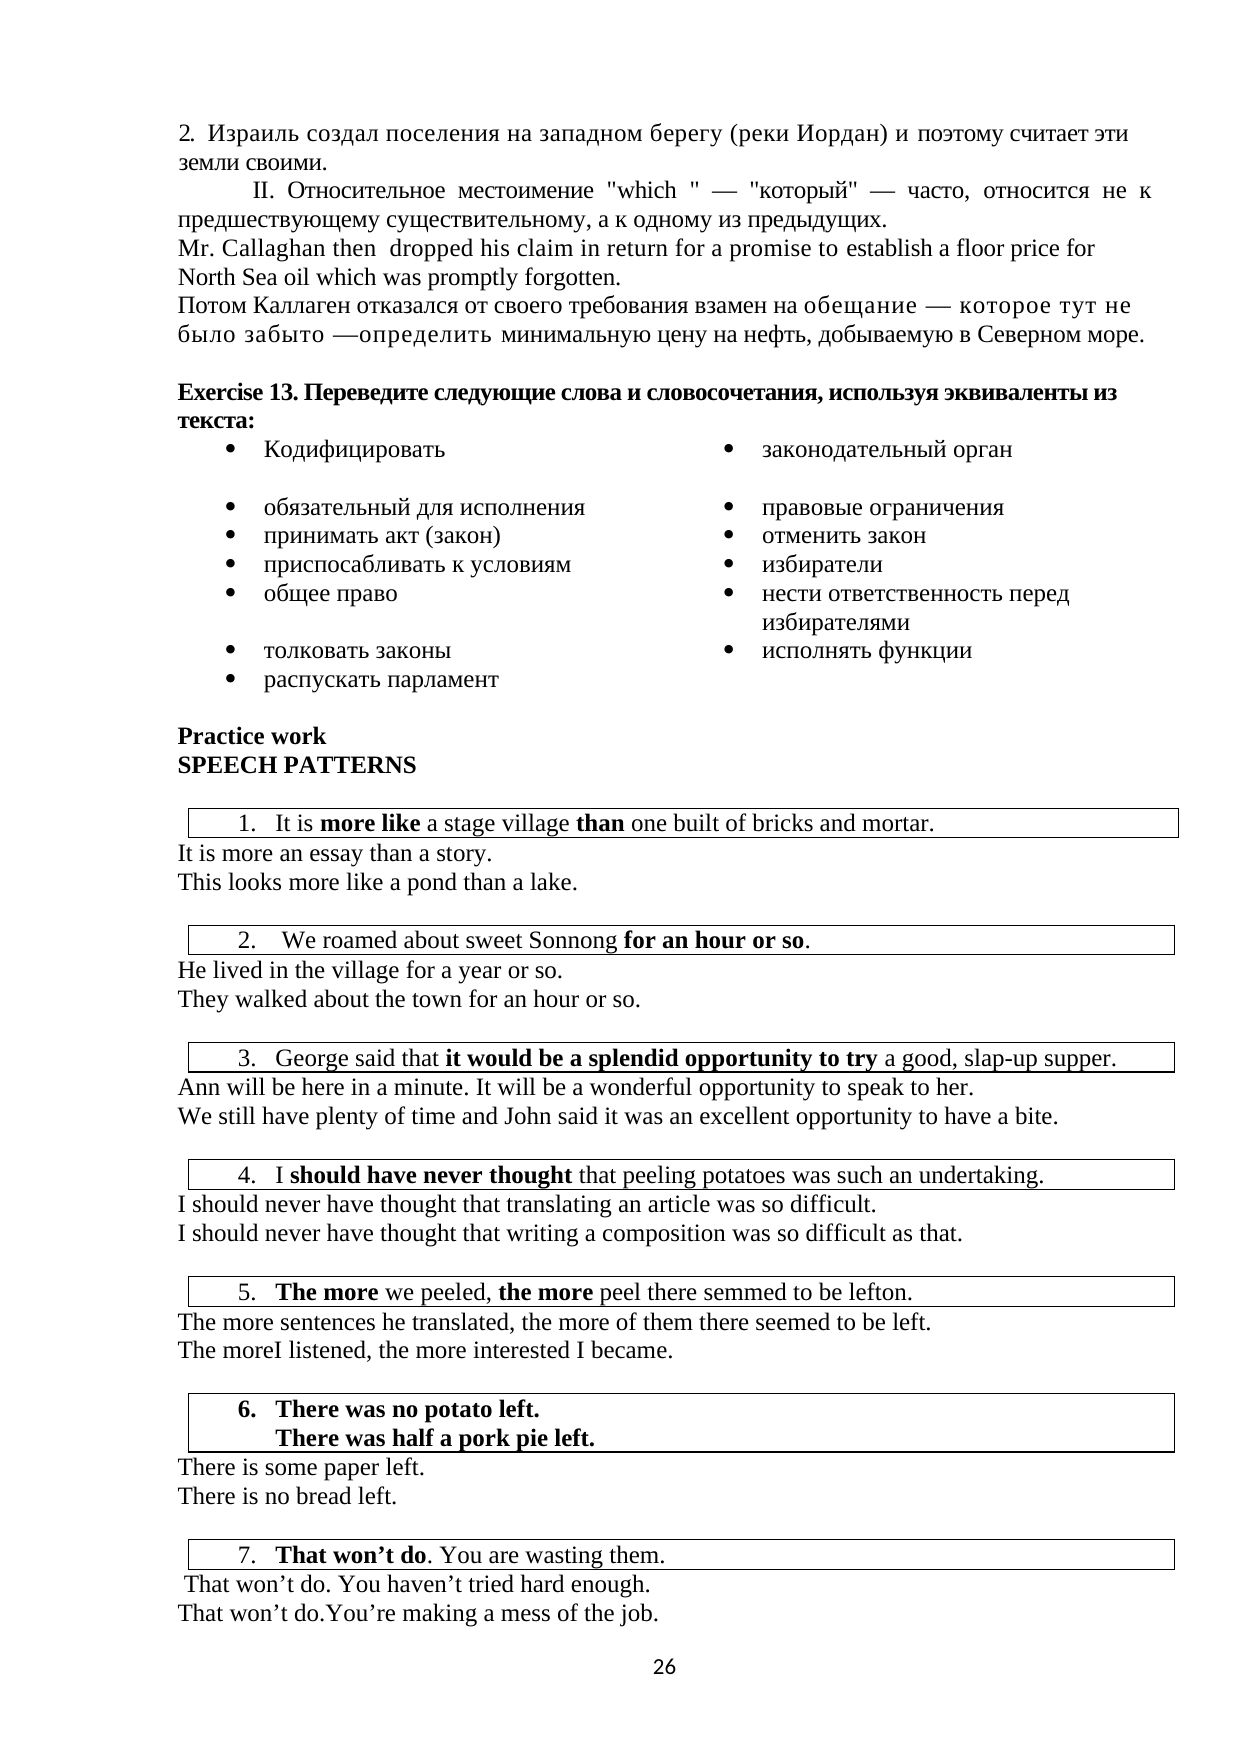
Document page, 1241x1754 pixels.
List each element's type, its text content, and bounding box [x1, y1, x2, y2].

text Mr. Callaghan then dropped his claim in return for a promise to establish a floor price for North Sea oil which was promptly forgotten. [178, 233, 1152, 291]
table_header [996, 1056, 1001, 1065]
text I should never have thought that writing a composition was so difficult as that. [177, 1218, 1152, 1247]
text Потом Каллаген отказался от своего требования взамен на обещание — которое тут не было забыто —определить минимальную цену на нефть, добываемую в Северном море. [177, 291, 1152, 348]
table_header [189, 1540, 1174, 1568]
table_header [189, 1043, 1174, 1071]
text 2. Израиль создал поселения на западном берегу (реки Иордан) и поэтому считает эти земли своими. [178, 118, 1152, 176]
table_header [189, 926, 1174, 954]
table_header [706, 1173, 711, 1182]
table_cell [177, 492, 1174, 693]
text SPEECH PATTERNS [177, 750, 1152, 779]
text There is some paper left. [177, 1452, 1152, 1481]
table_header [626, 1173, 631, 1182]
text I should never have thought that translating an article was so difficult. [177, 1189, 1152, 1218]
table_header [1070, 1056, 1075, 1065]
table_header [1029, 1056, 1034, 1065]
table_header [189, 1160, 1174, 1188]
text That won’t do.You’re making a mess of the job. [177, 1598, 1152, 1627]
text There is no bread left. [177, 1481, 1152, 1510]
text II. Относительное местоимение "which " — "который" — часто, относится не к предшествующему существительному, а к одному из предыдущих. [178, 176, 1152, 233]
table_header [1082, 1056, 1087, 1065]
text It is more an essay than a story. [177, 838, 1152, 867]
text They walked about the town for an hour or so. [177, 984, 1152, 1013]
text The more sentences he translated, the more of them there seemed to be left. [177, 1307, 1152, 1335]
text Exercise 13. Переведите следующие слова и словосочетания, используя эквиваленты из текста: [177, 377, 1152, 434]
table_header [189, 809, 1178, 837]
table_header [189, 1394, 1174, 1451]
text This looks more like a pond than a lake. [177, 867, 1152, 896]
text That won’t do. You haven’t tried hard enough. [177, 1569, 1152, 1598]
text Practice work [177, 721, 1152, 750]
text He lived in the village for a year or so. [177, 955, 1152, 984]
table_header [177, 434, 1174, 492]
text Ann will be here in a minute. It will be a wonderful opportunity to speak to her. [177, 1072, 1152, 1101]
text The moreI listened, the more interested I became. [177, 1335, 1152, 1364]
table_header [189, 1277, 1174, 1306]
text We still have plenty of time and John said it was an excellent opportunity to have a bite. [177, 1101, 1152, 1130]
